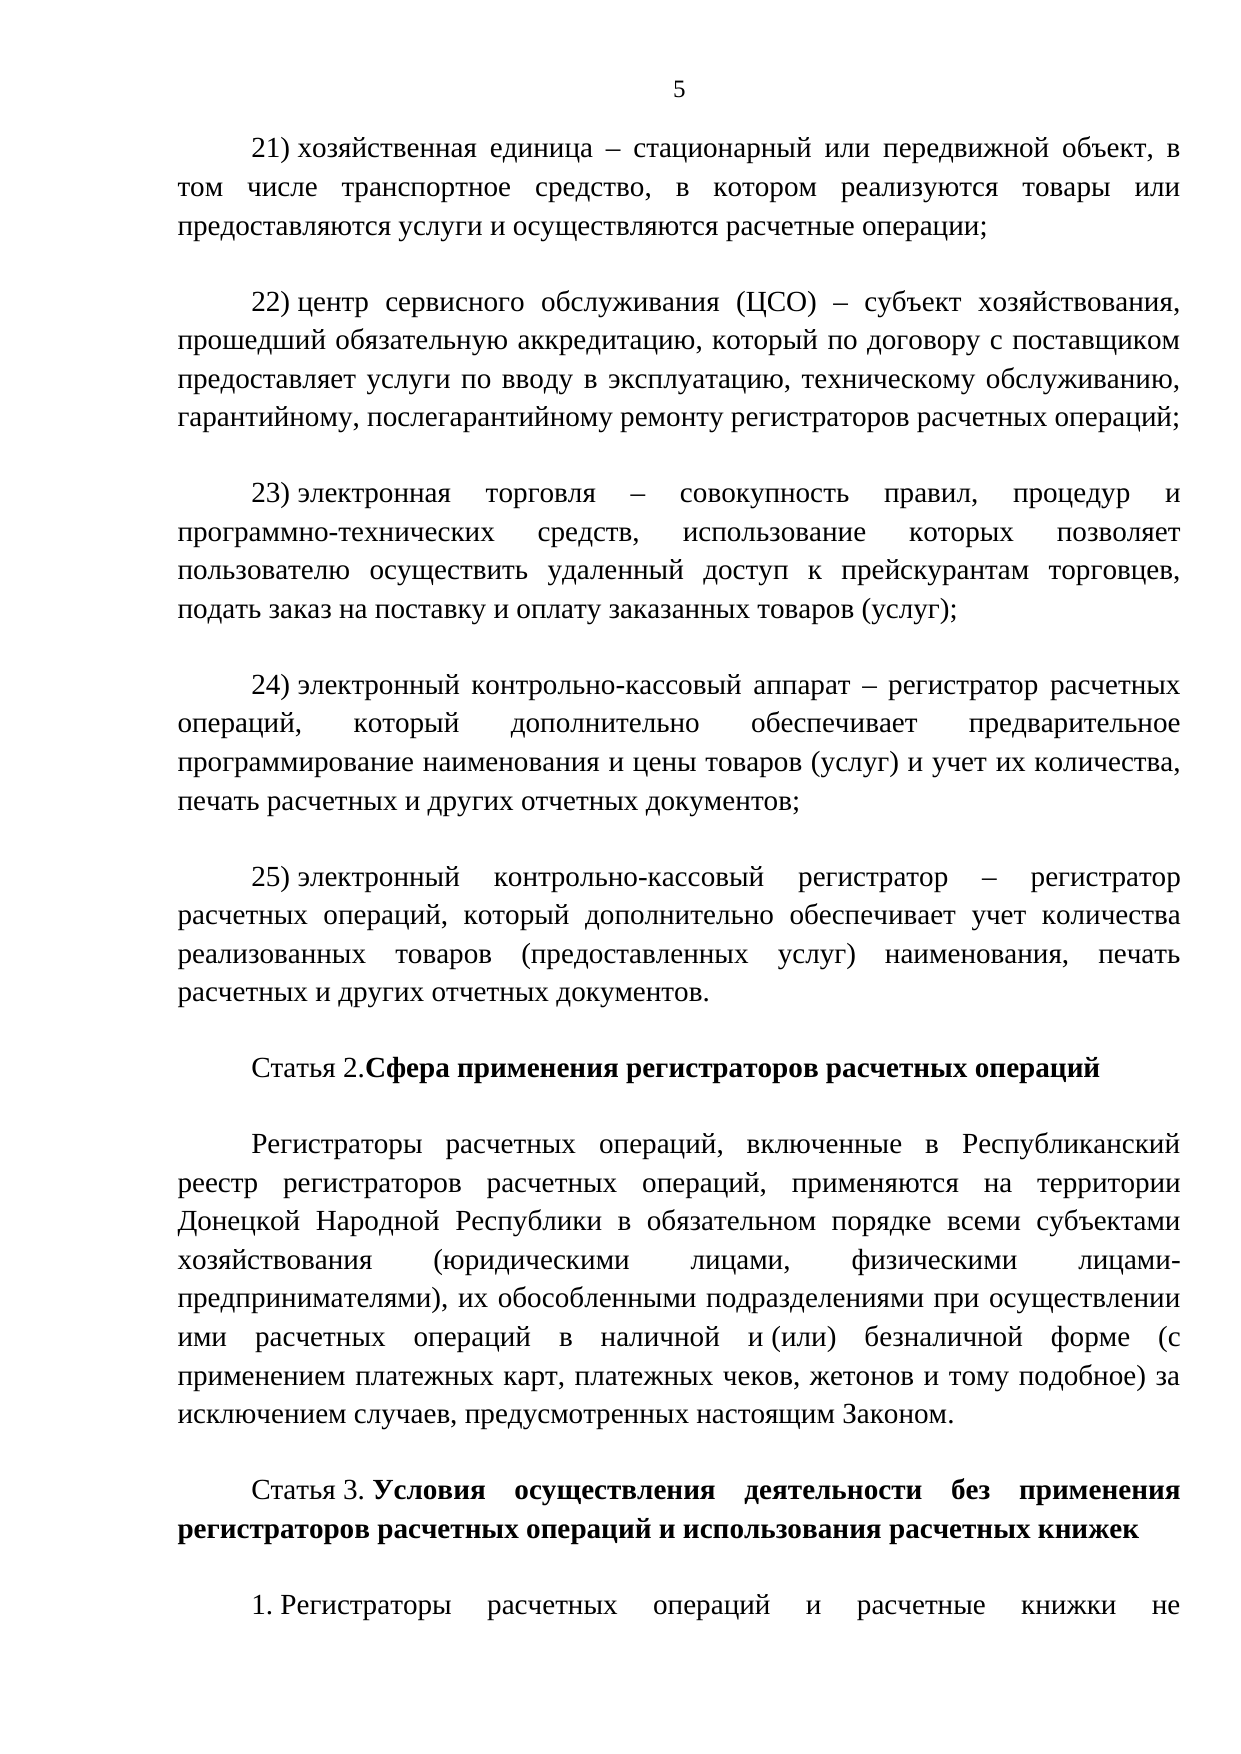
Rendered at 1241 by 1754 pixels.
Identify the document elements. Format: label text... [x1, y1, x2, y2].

text 25) электронный контрольно-кассовый регистратор – регистратор расчетных операций, который дополнительно обеспечивает учет количества реализованных товаров (предоставленных услуг) наименования, печать расчетных и других отчетных документов. [177, 859, 1181, 1008]
text 22) центр сервисного обслуживания (ЦСО) – субъект хозяйствования, прошедший обязательную аккредитацию, который по договору с поставщиком предоставляет услуги по вводу в эксплуатацию, техническому обслуживанию, гарантийному, послегарантийному ремонту регистраторов расчетных операций; [177, 284, 1181, 433]
text 23) электронная торговля – совокупность правил, процедур и программно-технических средств, использование которых позволяет пользователю осуществить удаленный доступ к прейскурантам торговцев, подать заказ на поставку и оплату заказанных товаров (услуг); [177, 475, 1181, 624]
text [177, 1587, 1181, 1620]
text 21) хозяйственная единица – стационарный или передвижной объект, в том числе транспортное средство, в котором реализуются товары или предоставляются услуги и осуществляются расчетные операции; [177, 131, 1181, 241]
text Регистраторы расчетных операций, включенные в Республиканский реестр регистраторов расчетных операций, применяются на территории Донецкой Народной Республики в обязательном порядке всеми субъектами хозяйствования (юридическими лицами, физическими лицами-предпринимателями), их обособленными подразделениями при осуществлении ими расчетных операций в наличной и (или) безналичной форме (с применением платежных карт, платежных чеков, жетонов и тому подобное) за исключением случаев, предусмотренных настоящим Законом. [177, 1126, 1181, 1430]
text Статья 3. Условия осуществления деятельности без применения регистраторов расчетных операций и использования расчетных книжек [177, 1472, 1181, 1544]
text 24) электронный контрольно-кассовый аппарат – регистратор расчетных операций, который дополнительно обеспечивает предварительное программирование наименования и цены товаров (услуг) и учет их количества, печать расчетных и других отчетных документов; [177, 667, 1181, 816]
text Статья 2.Сфера применения регистраторов расчетных операций [177, 1050, 1181, 1084]
